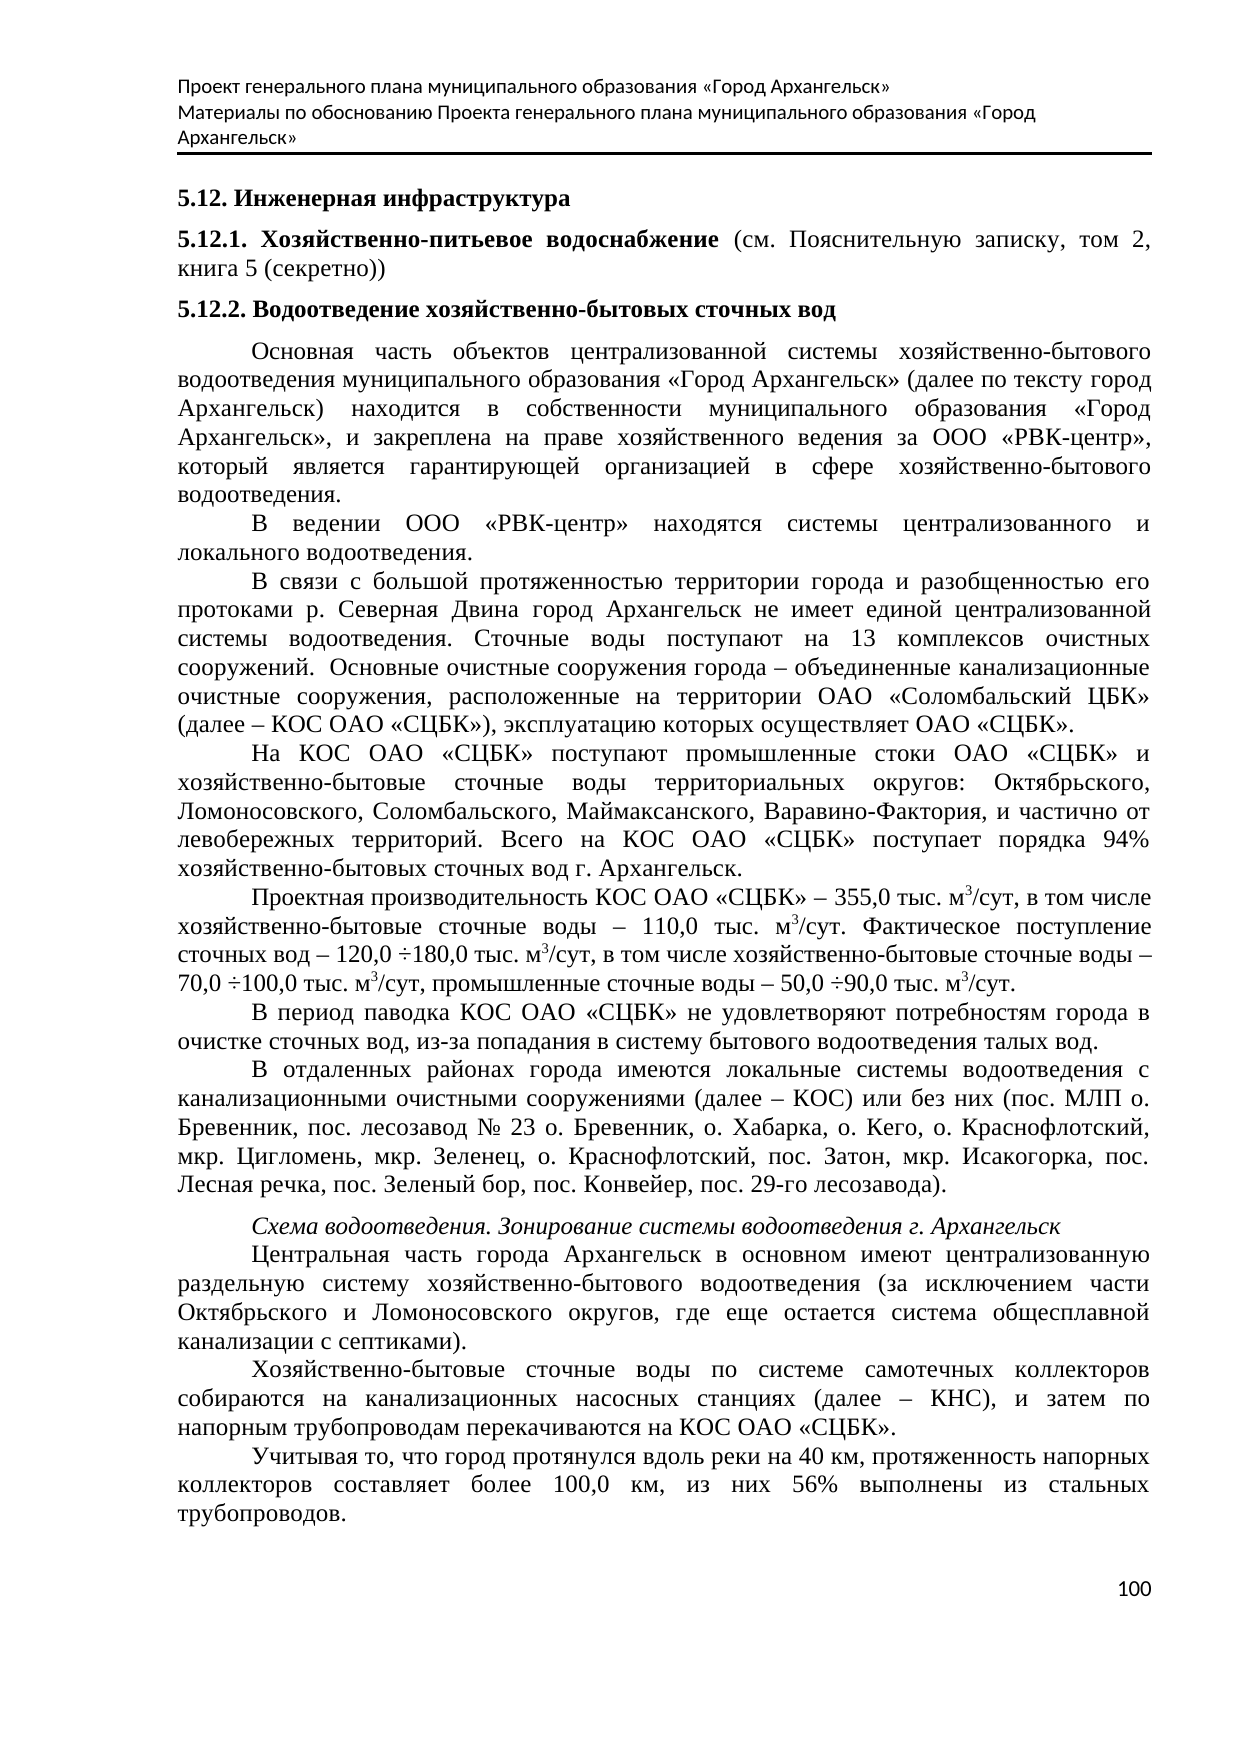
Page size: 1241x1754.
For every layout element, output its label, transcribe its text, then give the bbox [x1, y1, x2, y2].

text Проектная производительность КОС ОАО «СЦБК» – 355,0 тыс. м3/сут, в том числе хозяйственно-бытовые сточные воды – 110,0 тыс. м3/сут. Фактическое поступление сточных вод – 120,0 ÷180,0 тыс. м3/сут, в том числе хозяйственно-бытовые сточные воды – 70,0 ÷100,0 тыс. м3/сут, промышленные сточные воды – 50,0 ÷90,0 тыс. м3/сут. [177, 882, 1152, 997]
text В связи с большой протяженностью территории города и разобщенностью его протоками р. Северная Двина город Архангельск не имеет единой централизованной системы водоотведения. Сточные воды поступают на 13 комплексов очистных сооружений. Основные очистные сооружения города – объединенные канализационные очистные сооружения, расположенные на территории ОАО «Соломбальский ЦБК» (далее – КОС ОАО «СЦБК»), эксплуатацию которых осуществляет ОАО «СЦБК». [177, 566, 1152, 738]
text В ведении ООО «РВК-центр» находятся системы централизованного и локального водоотведения. [177, 508, 1152, 566]
text 5.12.1. Хозяйственно-питьевое водоснабжение (см. Пояснительную записку, том 2, книга 5 (секретно)) [177, 224, 1152, 282]
text Основная часть объектов централизованной системы хозяйственно-бытового водоотведения муниципального образования «Город Архангельск» (далее по тексту город Архангельск) находится в собственности муниципального образования «Город Архангельск», и закреплена на праве хозяйственного ведения за ООО «РВК-центр», который является гарантирующей организацией в сфере хозяйственно-бытового водоотведения. [177, 336, 1152, 508]
text Центральная часть города Архангельск в основном имеют централизованную раздельную систему хозяйственно-бытового водоотведения (за исключением части Октябрьского и Ломоносовского округов, где еще остается система общесплавной канализации с септиками). [177, 1239, 1152, 1354]
text 5.12. Инженерная инфраструктура [177, 183, 1152, 212]
text В отдаленных районах города имеются локальные системы водоотведения с канализационными очистными сооружениями (далее – КОС) или без них (пос. МЛП о. Бревенник, пос. лесозавод № 23 о. Бревенник, о. Хабарка, о. Кего, о. Краснофлотский, мкр. Цигломень, мкр. Зеленец, о. Краснофлотский, пос. Затон, мкр. Исакогорка, пос. Лесная речка, пос. Зеленый бор, пос. Конвейер, пос. 29-го лесозавода). [177, 1054, 1152, 1198]
text 5.12.2. Водоотведение хозяйственно-бытовых сточных вод [177, 294, 1152, 323]
text Схема водоотведения. Зонирование системы водоотведения г. Архангельск [177, 1211, 1152, 1239]
text В период паводка КОС ОАО «СЦБК» не удовлетворяют потребностям города в очистке сточных вод, из-за попадания в систему бытового водоотведения талых вод. [177, 997, 1152, 1054]
text Хозяйственно-бытовые сточные воды по системе самотечных коллекторов собираются на канализационных насосных станциях (далее – КНС), и затем по напорным трубопроводам перекачиваются на КОС ОАО «СЦБК». [177, 1354, 1152, 1441]
text На КОС ОАО «СЦБК» поступают промышленные стоки ОАО «СЦБК» и хозяйственно-бытовые сточные воды территориальных округов: Октябрьского, Ломоносовского, Соломбальского, Маймаксанского, Варавино-Фактория, и частично от левобережных территорий. Всего на КОС ОАО «СЦБК» поступает порядка 94% хозяйственно-бытовых сточных вод г. Архангельск. [177, 738, 1152, 882]
text Учитывая то, что город протянулся вдоль реки на 40 км, протяженность напорных коллекторов составляет более 100,0 км, из них 56% выполнены из стальных трубопроводов. [177, 1441, 1152, 1527]
